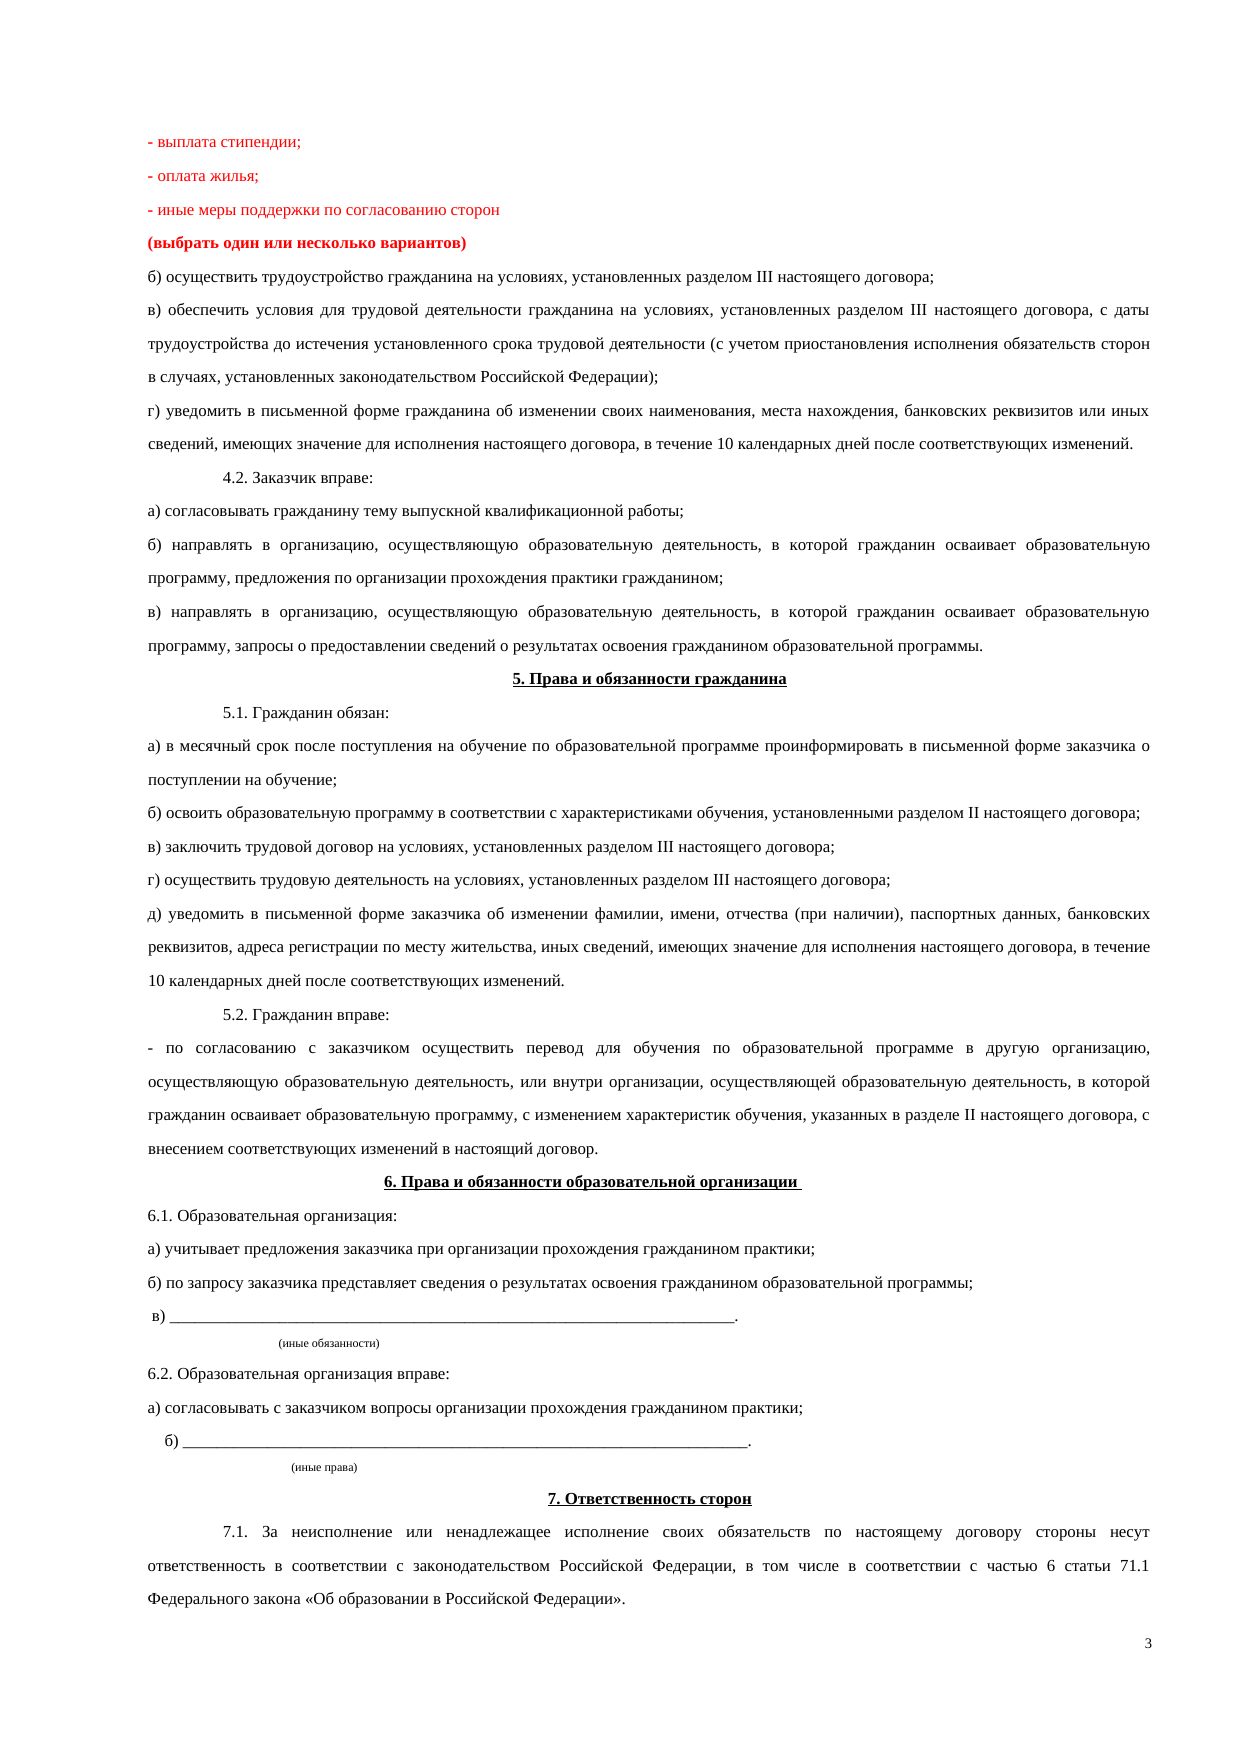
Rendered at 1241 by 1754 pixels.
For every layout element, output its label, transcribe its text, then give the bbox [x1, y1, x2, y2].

text 7.1. За неисполнение или ненадлежащее исполнение своих обязательств по настоящему договору стороны несут ответственность в соответствии с законодательством Российской Федерации, в том числе в соответствии с частью 6 статьи 71.1 Федерального закона «Об образовании в Российской Федерации». [147, 1508, 1152, 1608]
text (выбрать один или несколько вариантов) [147, 219, 1152, 252]
text г) осуществить трудовую деятельность на условиях, установленных разделом III настоящего договора; [147, 856, 1152, 889]
text 5. Права и обязанности гражданина [147, 655, 1152, 688]
text а) согласовывать с заказчиком вопросы организации прохождения гражданином практики; [147, 1383, 1152, 1417]
text (иные обязанности) [147, 1326, 1152, 1350]
text 5.2. Гражданин вправе: [147, 990, 1152, 1024]
text в) заключить трудовой договор на условиях, установленных разделом III настоящего договора; [147, 822, 1152, 856]
text 6.2. Образовательная организация вправе: [147, 1350, 1152, 1383]
text - оплата жилья; [147, 152, 1152, 185]
text 6. Права и обязанности образовательной организации [147, 1158, 1152, 1191]
text а) учитывает предложения заказчика при организации прохождения гражданином практики; [147, 1225, 1152, 1258]
text б) ___________________________________________________________________. [147, 1417, 1152, 1450]
text 7. Ответственность сторон [147, 1474, 1152, 1508]
text д) уведомить в письменной форме заказчика об изменении фамилии, имени, отчества (при наличии), паспортных данных, банковских реквизитов, адреса регистрации по месту жительства, иных сведений, имеющих значение для исполнения настоящего договора, в течение 10 календарных дней после соответствующих изменений. [147, 889, 1152, 990]
text 6.1. Образовательная организация: [147, 1191, 1152, 1225]
text в) ___________________________________________________________________. [147, 1292, 1152, 1326]
text г) уведомить в письменной форме гражданина об изменении своих наименования, места нахождения, банковских реквизитов или иных сведений, имеющих значение для исполнения настоящего договора, в течение 10 календарных дней после соответствующих изменений. [147, 386, 1152, 453]
text а) в месячный срок после поступления на обучение по образовательной программе проинформировать в письменной форме заказчика о поступлении на обучение; [147, 722, 1152, 789]
text б) освоить образовательную программу в соответствии с характеристиками обучения, установленными разделом II настоящего договора; [147, 789, 1152, 822]
text - по согласованию с заказчиком осуществить перевод для обучения по образовательной программе в другую организацию, осуществляющую образовательную деятельность, или внутри организации, осуществляющей образовательную деятельность, в которой гражданин осваивает образовательную программу, с изменением характеристик обучения, указанных в разделе II настоящего договора, с внесением соответствующих изменений в настоящий договор. [147, 1024, 1152, 1158]
text в) обеспечить условия для трудовой деятельности гражданина на условиях, установленных разделом III настоящего договора, с даты трудоустройства до истечения установленного срока трудовой деятельности (с учетом приостановления исполнения обязательств сторон в случаях, установленных законодательством Российской Федерации); [147, 286, 1152, 386]
text б) направлять в организацию, осуществляющую образовательную деятельность, в которой гражданин осваивает образовательную программу, предложения по организации прохождения практики гражданином; [147, 521, 1152, 588]
text 5.1. Гражданин обязан: [147, 688, 1152, 722]
text а) согласовывать гражданину тему выпускной квалификационной работы; [147, 487, 1152, 521]
text - иные меры поддержки по согласованию сторон [147, 185, 1152, 219]
text б) осуществить трудоустройство гражданина на условиях, установленных разделом III настоящего договора; [147, 252, 1152, 286]
text б) по запросу заказчика представляет сведения о результатах освоения гражданином образовательной программы; [147, 1258, 1152, 1292]
text (иные права) [147, 1450, 1152, 1474]
text в) направлять в организацию, осуществляющую образовательную деятельность, в которой гражданин осваивает образовательную программу, запросы о предоставлении сведений о результатах освоения гражданином образовательной программы. [147, 588, 1152, 655]
text - выплата стипендии; [147, 118, 1152, 152]
text 4.2. Заказчик вправе: [147, 453, 1152, 487]
